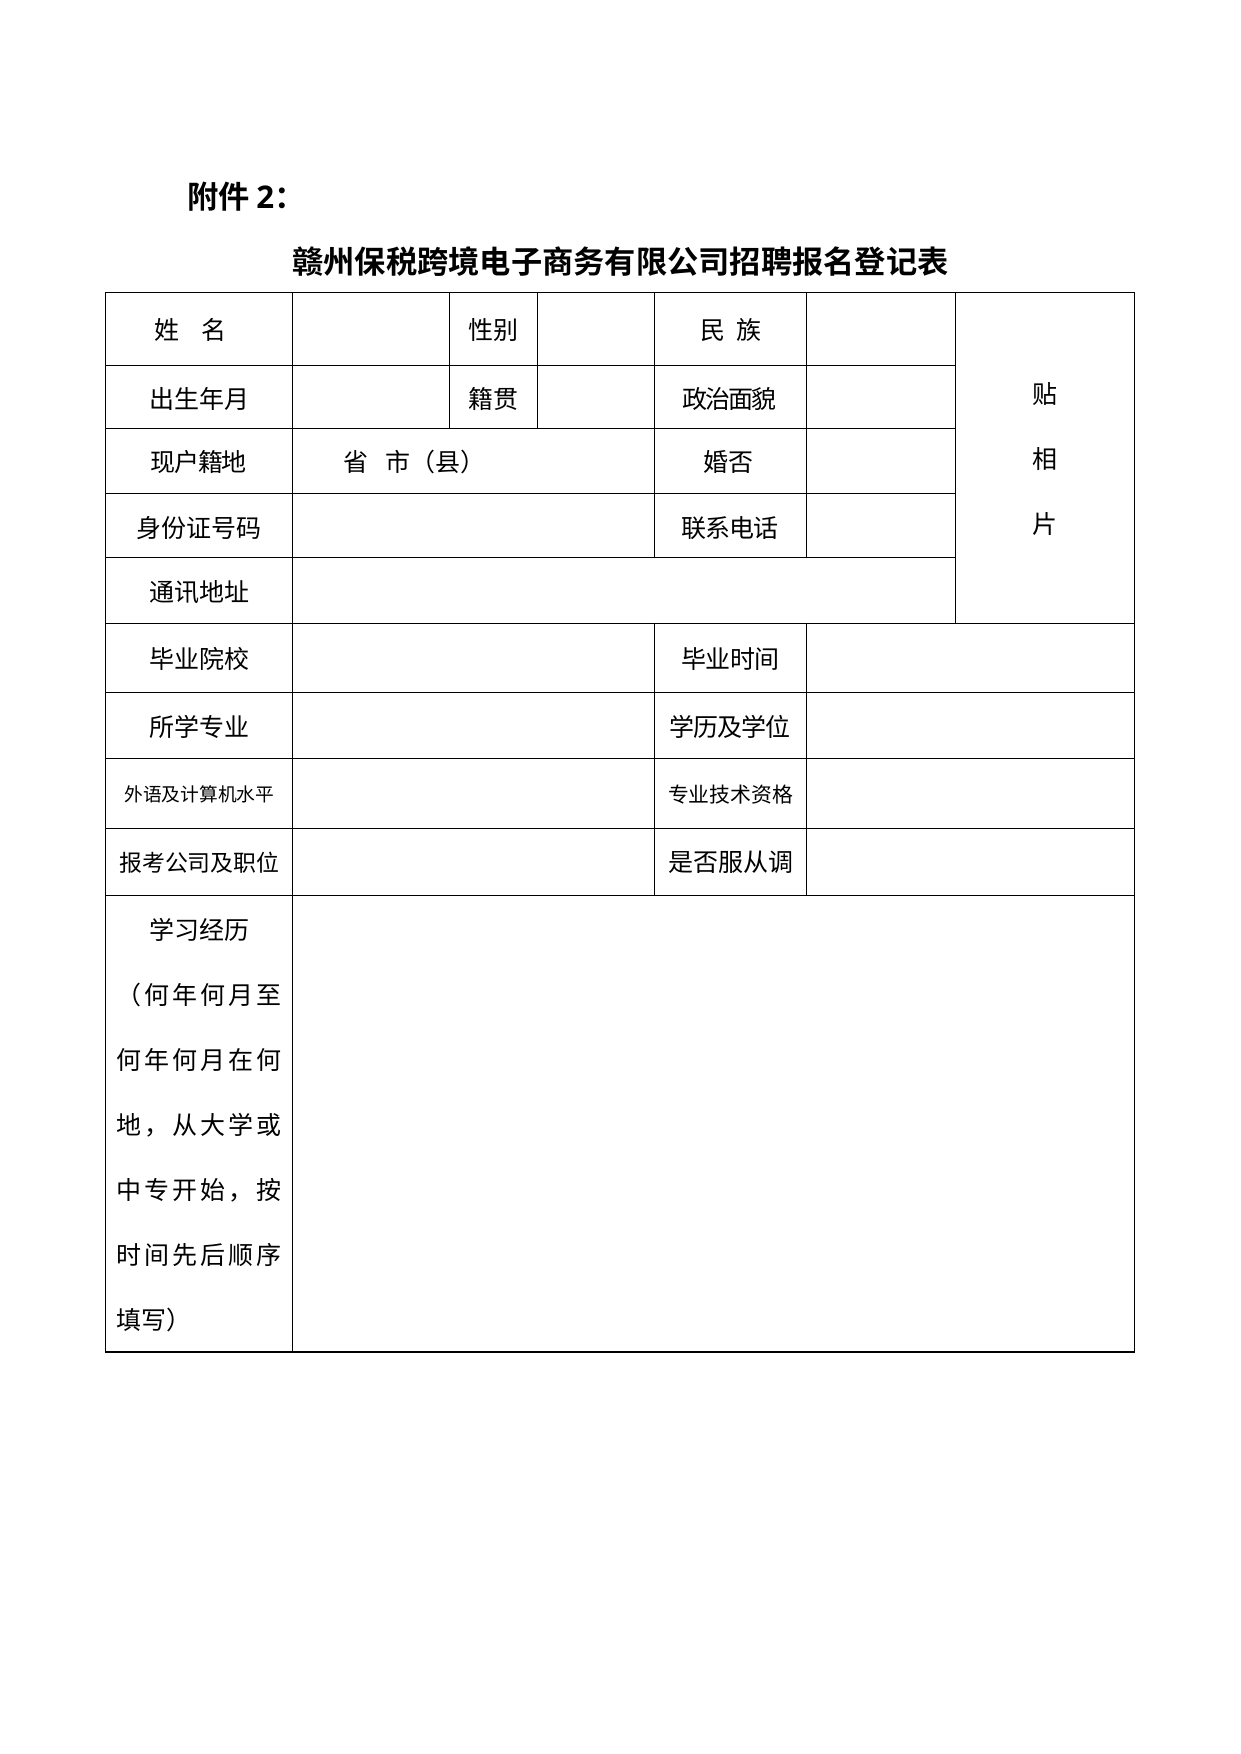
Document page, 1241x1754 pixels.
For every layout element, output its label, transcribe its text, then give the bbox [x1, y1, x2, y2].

table_cell [293, 759, 654, 827]
table_cell [807, 366, 955, 427]
table_cell [293, 896, 1134, 1351]
table_header [807, 293, 955, 364]
table_header 贴 相 片 [956, 293, 1134, 623]
table_cell [538, 366, 654, 427]
table_cell [807, 759, 1134, 827]
table_cell 省 市（县） [293, 429, 654, 493]
table_cell 政治面貌 [655, 366, 806, 427]
table_cell [807, 693, 1134, 758]
text 附件2： [187, 162, 1053, 227]
table_cell [807, 494, 955, 557]
table_cell 通讯地址 [106, 558, 292, 623]
table_cell [807, 829, 1134, 895]
table_cell 报考公司及职位 [106, 829, 292, 895]
table_cell 现户籍地 [106, 429, 292, 493]
table_header [293, 293, 449, 364]
table_cell [293, 494, 654, 557]
table_cell [293, 366, 449, 427]
table_cell [293, 624, 654, 692]
text 赣州保税跨境电子商务有限公司招聘报名登记表 [187, 227, 1053, 292]
table_cell 是否服从调剂 [655, 829, 806, 895]
table_cell 籍贯 [450, 366, 537, 427]
table_cell 联系电话 [655, 494, 806, 557]
table_header [538, 293, 654, 364]
table_cell 学习经历 （何年何月至何年何月在何地，从大学或中专开始，按时间先后顺序填写） [106, 896, 292, 1351]
table_cell 婚否 [655, 429, 806, 493]
table_cell [293, 829, 654, 895]
table_cell [293, 558, 955, 623]
table_cell 毕业时间 [655, 624, 806, 692]
table_cell [807, 429, 955, 493]
table_cell 专业技术资格 [655, 759, 806, 827]
table_cell 毕业院校 [106, 624, 292, 692]
table_header 民 族 [655, 293, 806, 364]
table_header 姓 名 [106, 293, 292, 364]
table_cell 所学专业 [106, 693, 292, 758]
table_cell [293, 693, 654, 758]
table_cell 外语及计算机水平 [106, 759, 292, 827]
table_cell 身份证号码 [106, 494, 292, 557]
table_header 性别 [450, 293, 537, 364]
table_cell 出生年月 [106, 366, 292, 427]
table_cell [807, 624, 1134, 692]
table_cell 学历及学位 [655, 693, 806, 758]
